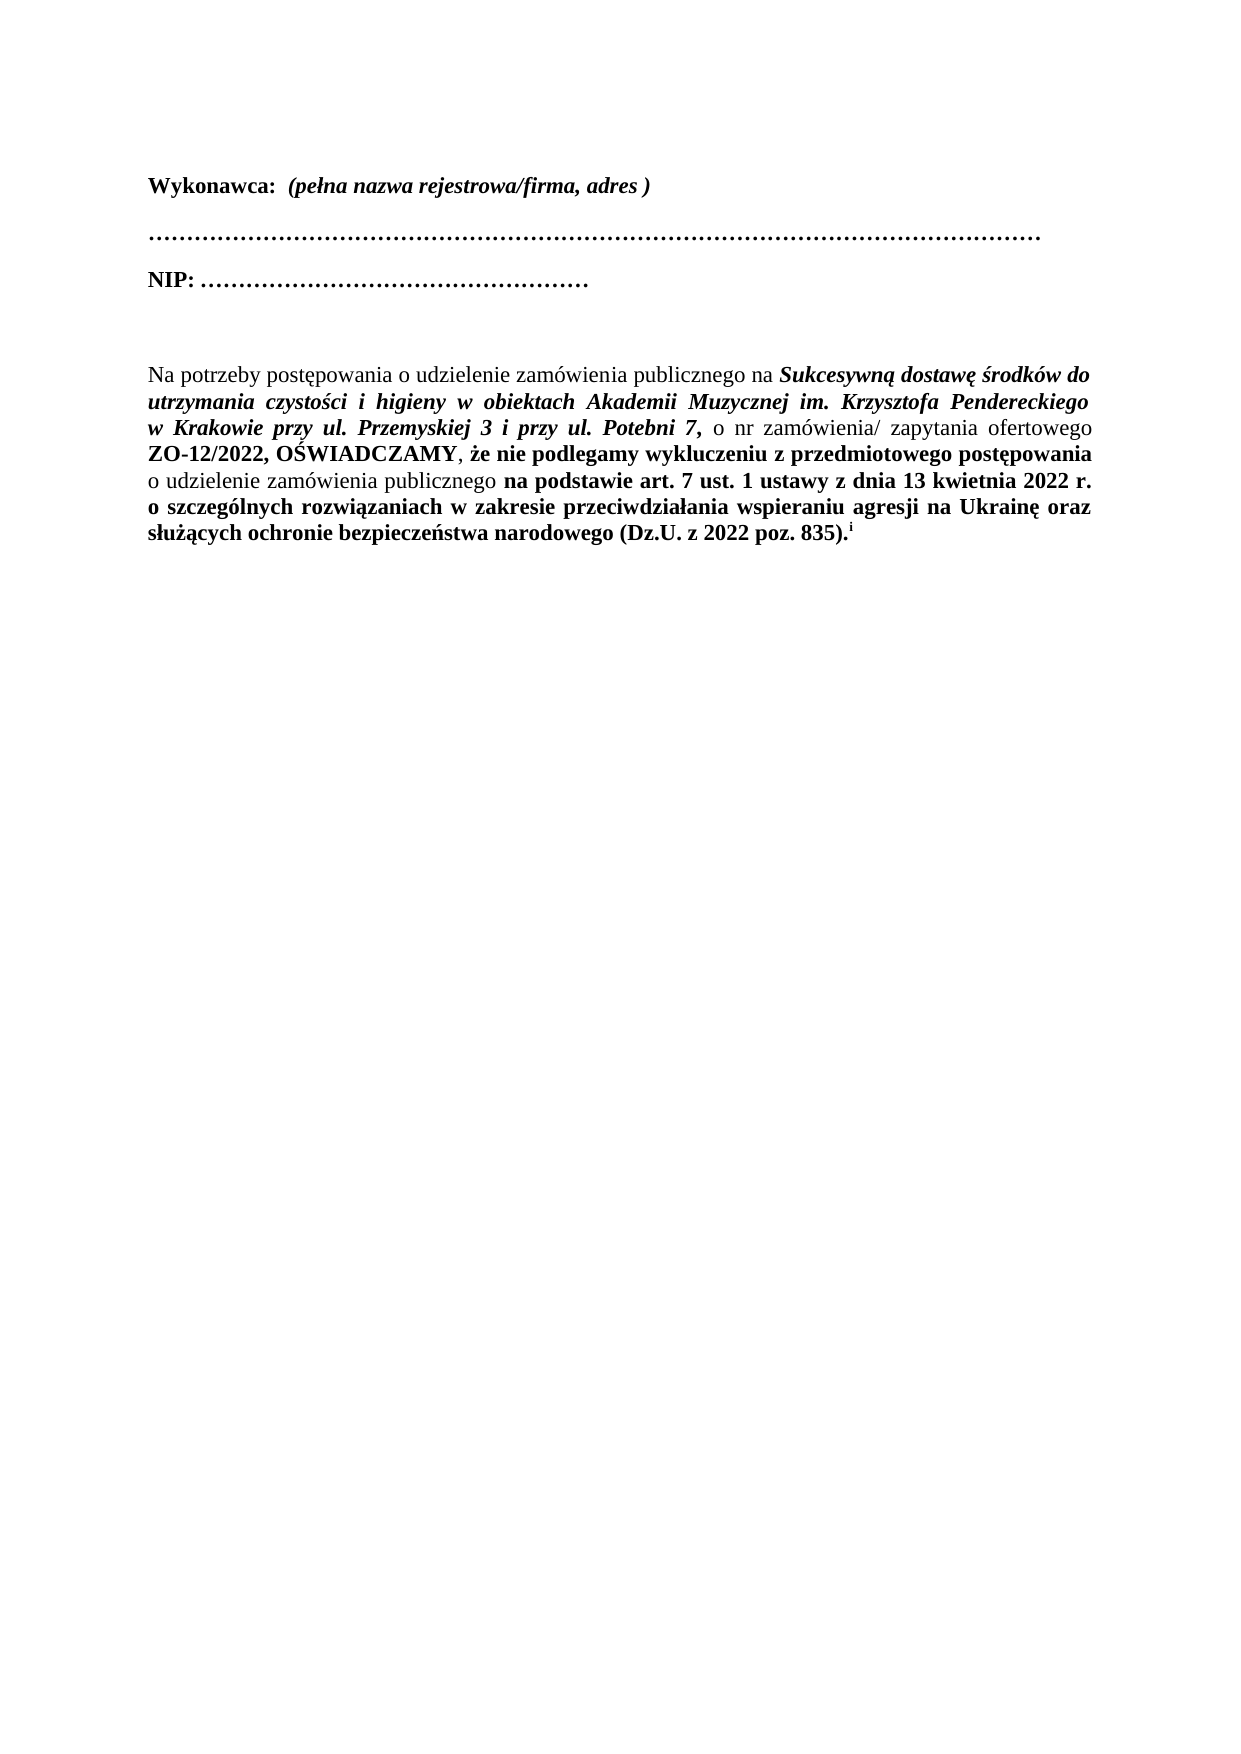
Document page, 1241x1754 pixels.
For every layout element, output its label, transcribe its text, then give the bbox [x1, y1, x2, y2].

text NIP: …………………………………………… [148, 266, 1063, 292]
text Na potrzeby postępowania o udzielenie zamówienia publicznego na Sukcesywną dostawę środków do utrzymania czystości i higieny w obiektach Akademii Muzycznej im. Krzysztofa Pendereckiego w Krakowie przy ul. Przemyskiej 3 i przy ul. Potebni 7, o nr zamówienia/ zapytania ofertowego ZO-12/2022, OŚWIADCZAMY, że nie podlegamy wykluczeniu z przedmiotowego postępowania o udzielenie zamówienia publicznego na podstawie art. 7 ust. 1 ustawy z dnia 13 kwietnia 2022 r. o szczególnych rozwiązaniach w zakresie przeciwdziałania wspieraniu agresji na Ukrainę oraz służących ochronie bezpieczeństwa narodowego (Dz.U. z 2022 poz. 835). [148, 361, 1093, 546]
text Wykonawca: (pełna nazwa rejestrowa/firma, adres ) [148, 172, 1063, 198]
text ……………………………………………………………………………………………………… [148, 219, 1063, 245]
